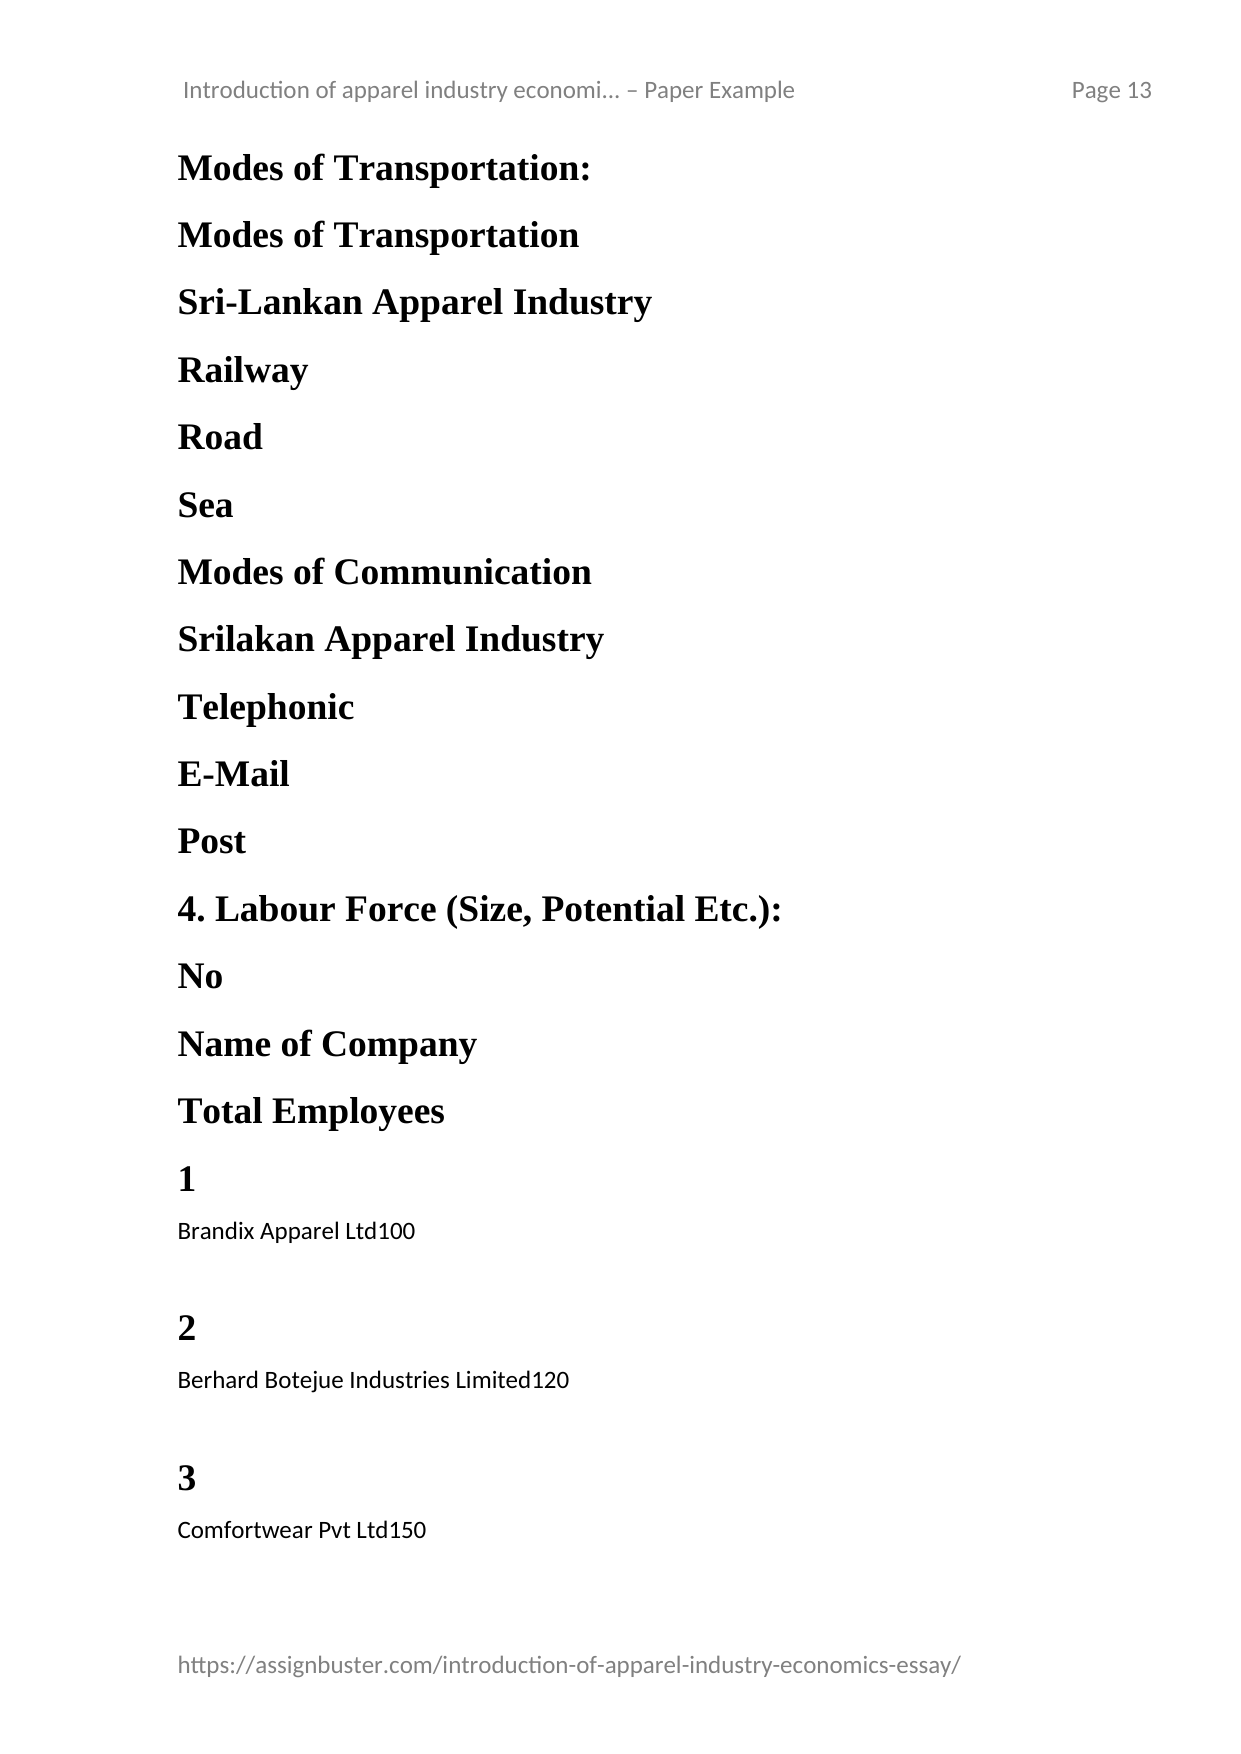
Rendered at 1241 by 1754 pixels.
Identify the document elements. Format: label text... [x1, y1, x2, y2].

text Comfortwear Pvt Ltd150 [177, 1514, 1152, 1545]
subtitle 3 [177, 1455, 1152, 1498]
subtitle Road [177, 414, 1152, 458]
subtitle 4. Labour Force (Size, Potential Etc.): [177, 886, 1152, 929]
subtitle Total Employees [177, 1088, 1152, 1132]
subtitle Modes of Transportation: [177, 145, 1152, 188]
subtitle 2 [177, 1306, 1152, 1349]
subtitle Post [177, 819, 1152, 862]
subtitle Railway [177, 347, 1152, 390]
subtitle Telephonic [177, 684, 1152, 727]
subtitle Sri-Lankan Apparel Industry [177, 280, 1152, 323]
text Berhard Botejue Industries Limited120 [177, 1364, 1152, 1395]
subtitle E-Mail [177, 752, 1152, 795]
subtitle Modes of Communication [177, 549, 1152, 592]
subtitle Modes of Transportation [177, 212, 1152, 256]
subtitle Name of Company [177, 1021, 1152, 1064]
text Brandix Apparel Ltd100 [177, 1215, 1152, 1246]
subtitle Srilakan Apparel Industry [177, 617, 1152, 660]
subtitle No [177, 954, 1152, 997]
subtitle Sea [177, 482, 1152, 525]
subtitle 1 [177, 1156, 1152, 1199]
